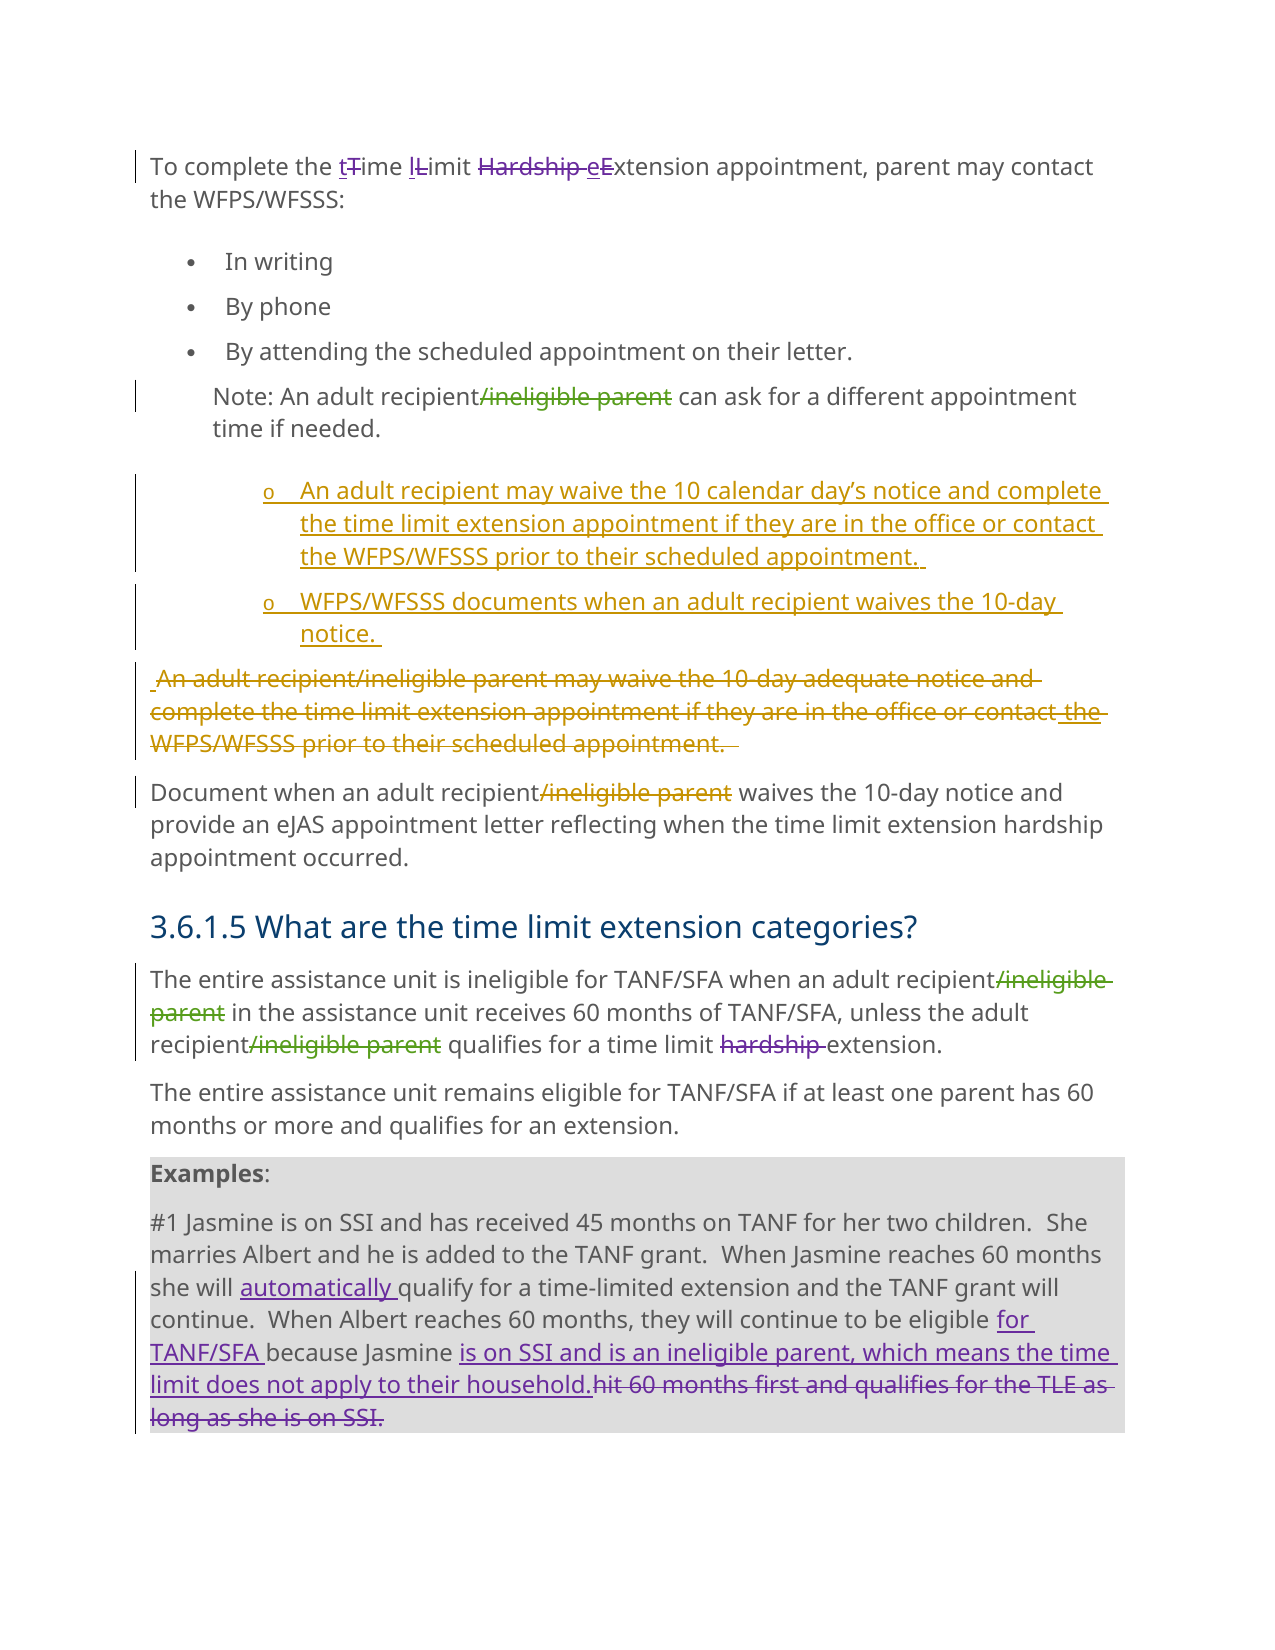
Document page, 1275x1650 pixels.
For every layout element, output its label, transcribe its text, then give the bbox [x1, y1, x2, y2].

text The entire assistance unit remains eligible for TANF/SFA if at least one parent has 60 months or more and qualifies for an extension. [150, 1076, 1125, 1141]
text Examples: [150, 1157, 1125, 1190]
text The entire assistance unit is ineligible for TANF/SFA when an adult recipient in the assistance unit receives 60 months of TANF/SFA, unless the adult recipient qualifies for a time limit extension. [150, 963, 1125, 1061]
list By attending the scheduled appointment on their letter. [187, 334, 1125, 367]
text 3.6.1.5 What are the time limit extension categories? [150, 904, 1125, 947]
text To complete the ime imit xtension appointment, parent may contact the WFPS/WFSSS: [150, 150, 1125, 215]
list By phone [187, 289, 1125, 322]
text Note: An adult recipient can ask for a different appointment time if needed. [212, 380, 1125, 445]
text Document when an adult recipient waives the 10-day notice and provide an eJAS appointment letter reflecting when the time limit extension hardship appointment occurred. [150, 776, 1125, 873]
list In writing [187, 244, 1125, 277]
text #1 Jasmine is on SSI and has received 45 months on TANF for her two children. She marries Albert and he is added to the TANF grant. When Jasmine reaches 60 months she will qualify for a time-limited extension and the TANF grant will continue. When Albert reaches 60 months, they will continue to be eligible because Jasmine [150, 1205, 1125, 1433]
